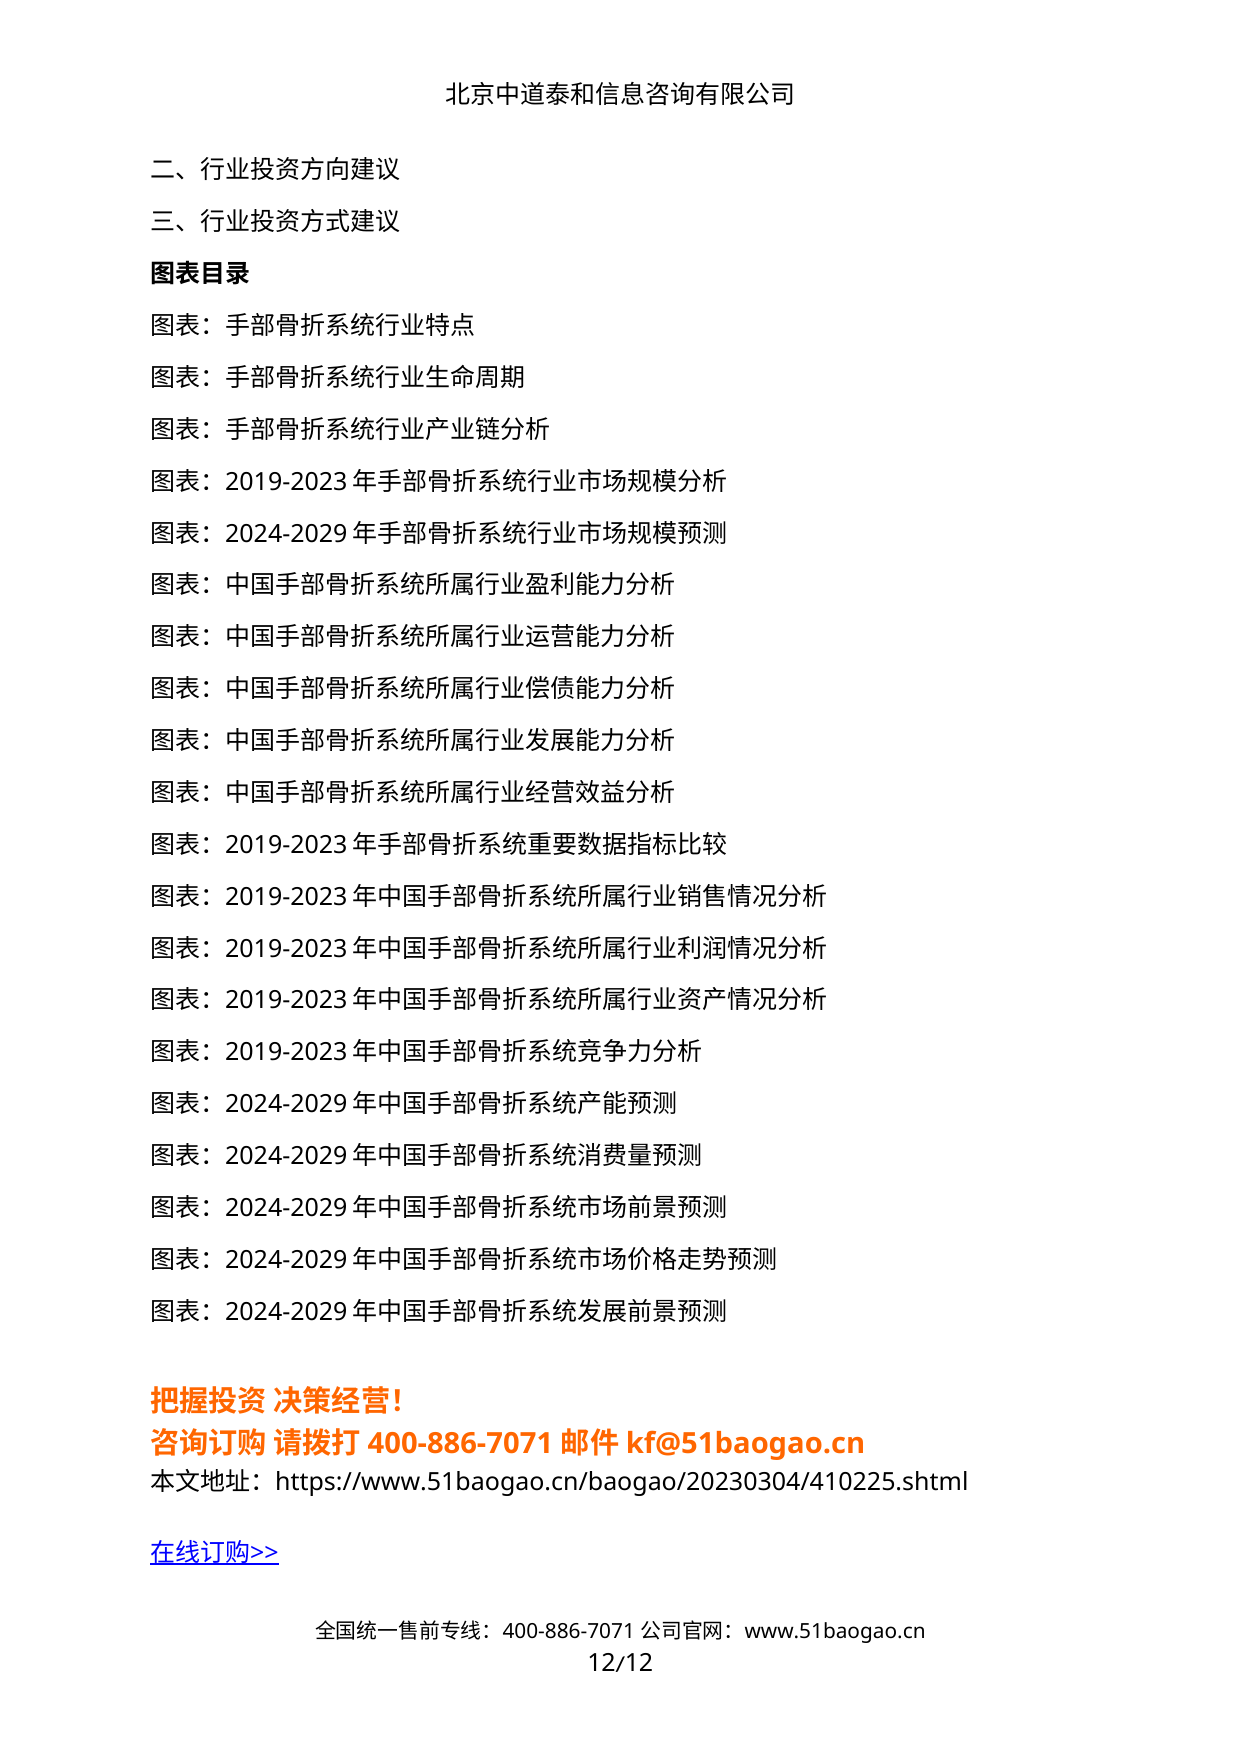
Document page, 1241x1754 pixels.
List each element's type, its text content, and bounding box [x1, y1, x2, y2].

text 图表目录 [150, 254, 1090, 290]
text 图表：2019-2023年中国手部骨折系统所属行业销售情况分析 [150, 876, 1090, 912]
text 图表：2024-2029年中国手部骨折系统发展前景预测 [150, 1291, 1090, 1327]
text 图表：2019-2023年中国手部骨折系统竞争力分析 [150, 1032, 1090, 1068]
text 图表：中国手部骨折系统所属行业盈利能力分析 [150, 565, 1090, 601]
text 图表：中国手部骨折系统所属行业发展能力分析 [150, 721, 1090, 757]
text 图表：2019-2023年中国手部骨折系统所属行业资产情况分析 [150, 980, 1090, 1016]
text 图表：2019-2023年手部骨折系统行业市场规模分析 [150, 461, 1090, 497]
text 图表：2024-2029年中国手部骨折系统产能预测 [150, 1084, 1090, 1120]
text 三、行业投资方式建议 [150, 202, 1090, 238]
text 把握投资 决策经营！咨询订购 请拨打 400-886-7071 邮件 kf@51baogao.cn本文地址：https://www.51baogao.cn/baogao/20230304/410225.shtml [150, 1343, 1090, 1498]
text 图表：2024-2029年中国手部骨折系统消费量预测 [150, 1136, 1090, 1172]
text 图表：2024-2029年中国手部骨折系统市场前景预测 [150, 1187, 1090, 1224]
text 图表：中国手部骨折系统所属行业运营能力分析 [150, 617, 1090, 653]
text 图表：手部骨折系统行业特点 [150, 306, 1090, 342]
text 在线订购>> [150, 1498, 1090, 1568]
text 图表：手部骨折系统行业生命周期 [150, 357, 1090, 394]
text 图表：2019-2023年中国手部骨折系统所属行业利润情况分析 [150, 928, 1090, 964]
text 图表：2024-2029年中国手部骨折系统市场价格走势预测 [150, 1239, 1090, 1276]
text 图表：2019-2023年手部骨折系统重要数据指标比较 [150, 824, 1090, 861]
text 图表：中国手部骨折系统所属行业偿债能力分析 [150, 669, 1090, 705]
text 二、行业投资方向建议 [150, 150, 1090, 186]
text 图表：2024-2029年手部骨折系统行业市场规模预测 [150, 513, 1090, 549]
text 图表：手部骨折系统行业产业链分析 [150, 409, 1090, 446]
text 图表：中国手部骨折系统所属行业经营效益分析 [150, 772, 1090, 809]
